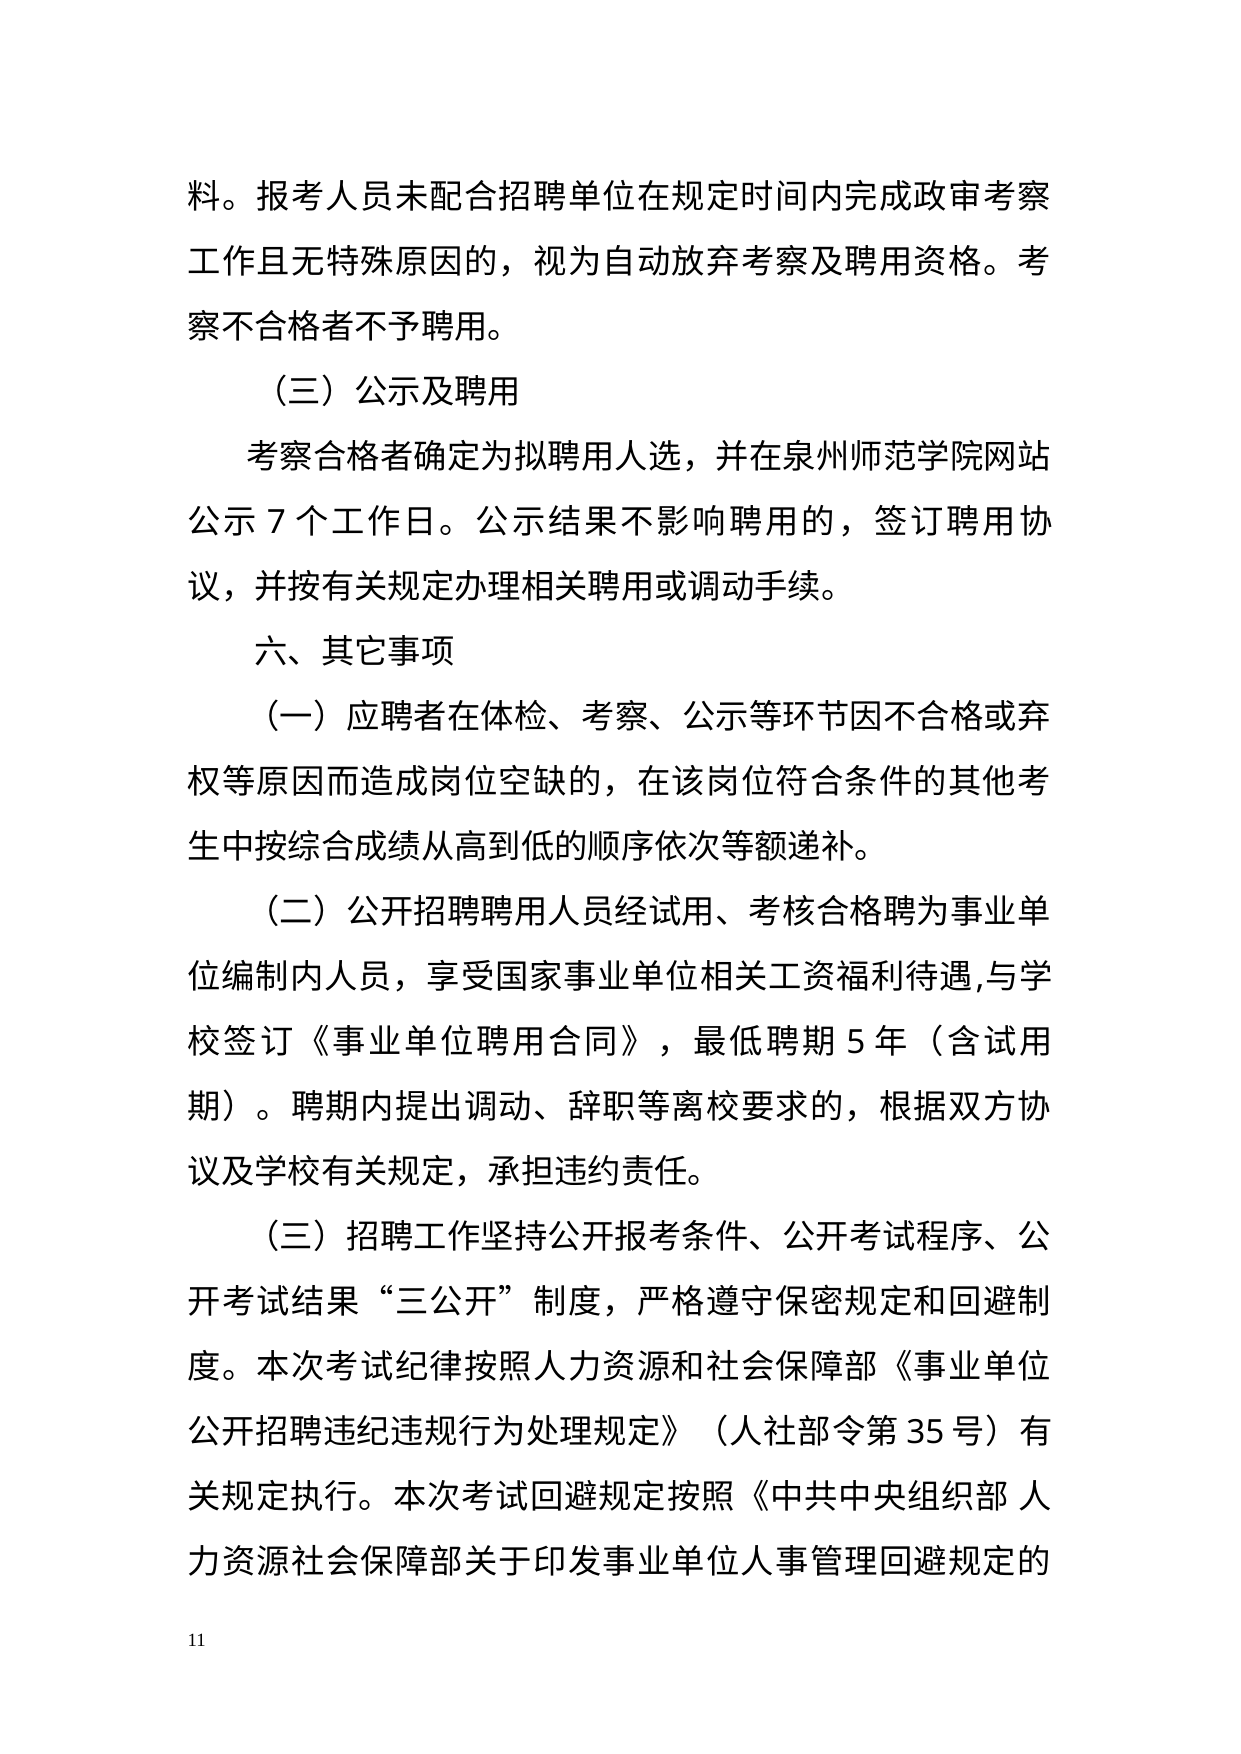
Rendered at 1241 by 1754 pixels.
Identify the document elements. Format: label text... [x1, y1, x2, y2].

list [187, 1202, 1053, 1592]
list 考察合格者确定为拟聘用人选，并在泉州师范学院网站公示7个工作日。公示结果不影响聘用的，签订聘用协议，并按有关规定办理相关聘用或调动手续。 [187, 422, 1053, 617]
list （三）公示及聘用 [187, 357, 1053, 422]
list （二）公开招聘聘用人员经试用、考核合格聘为事业单位编制内人员，享受国家事业单位相关工资福利待遇,与学校签订《事业单位聘用合同》，最低聘期5年（含试用期）。聘期内提出调动、辞职等离校要求的，根据双方协议及学校有关规定，承担违约责任。 [187, 877, 1053, 1202]
list 六、其它事项 [254, 617, 1053, 682]
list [187, 162, 1053, 357]
list （一）应聘者在体检、考察、公示等环节因不合格或弃权等原因而造成岗位空缺的，在该岗位符合条件的其他考生中按综合成绩从高到低的顺序依次等额递补。 [187, 682, 1053, 877]
